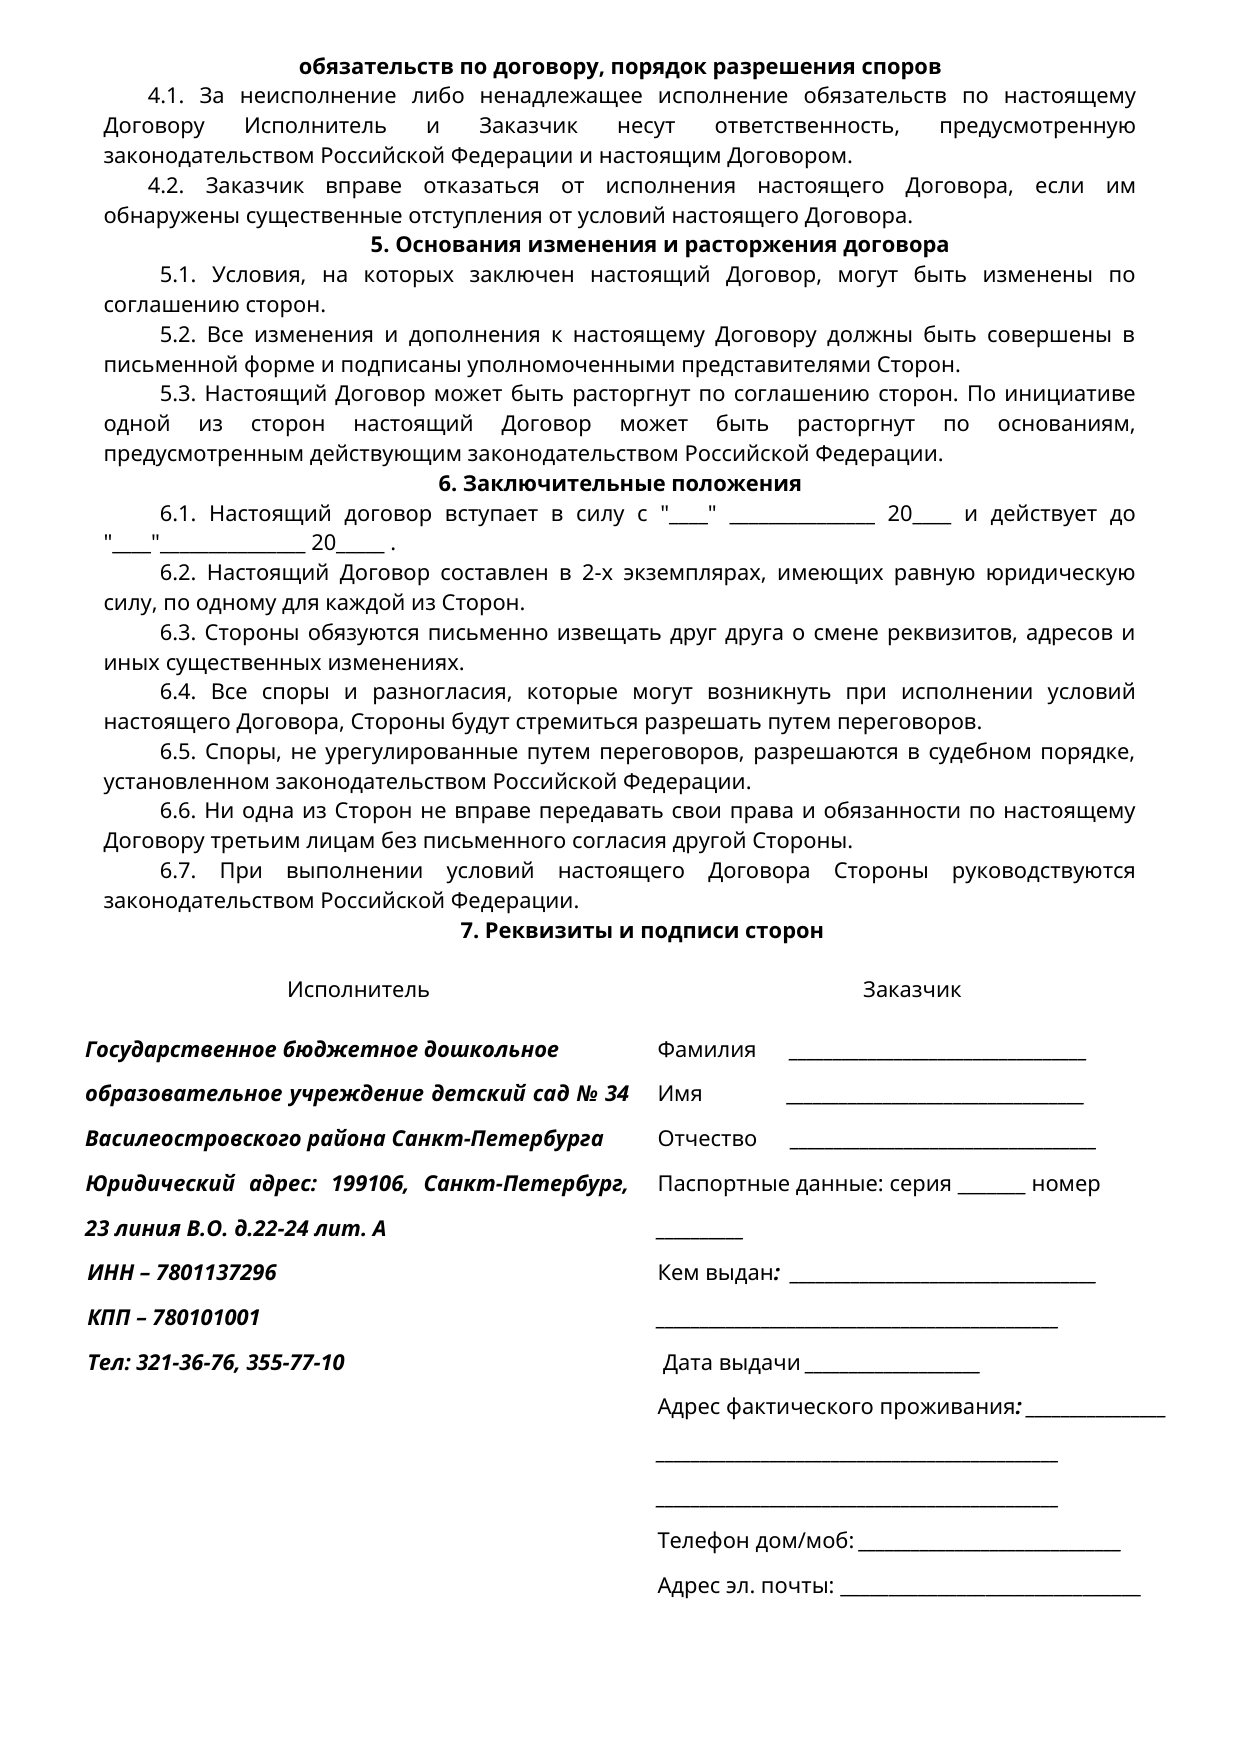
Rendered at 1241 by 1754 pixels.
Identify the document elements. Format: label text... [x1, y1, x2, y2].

text 5.1. Условия, на которых заключен настоящий Договор, могут быть изменены по соглашению сторон. [103, 259, 1137, 319]
text 5.3. Настоящий Договор может быть расторгнут по соглашению сторон. По инициативе одной из сторон настоящий Договор может быть расторгнут по основаниям, предусмотренным действующим законодательством Российской Федерации. [103, 378, 1137, 468]
table_header Заказчик [641, 974, 1181, 1034]
text 7. Реквизиты и подписи сторон [118, 914, 1166, 944]
text 4.1. За неисполнение либо ненадлежащее исполнение обязательств по настоящему Договору Исполнитель и Заказчик несут ответственность, предусмотренную законодательством Российской Федерации и настоящим Договором. [103, 80, 1137, 170]
text 6. Заключительные положения [103, 468, 1137, 497]
text 6.7. При выполнении условий настоящего Договора Стороны руководствуются законодательством Российской Федерации. [103, 855, 1137, 914]
text 6.2. Настоящий Договор составлен в 2-х экземплярах, имеющих равную юридическую силу, по одному для каждой из Сторон. [103, 557, 1137, 617]
text обязательств по договору, порядок разрешения споров [103, 51, 1137, 80]
table_header Исполнитель [74, 974, 641, 1034]
table_cell Фамилия __________________________________ Имя __________________________________ Отчество ___________________________________ Паспортные данные: серия _______ номер __________ Кем выдан: ___________________________________ ______________________________________________ Дата выдачи ____________________ Адрес фактического проживания: ________________ ______________________________________________ ______________________________________________ Телефон дом/моб: ______________________________ Адрес эл. почты: _______________________________ [641, 1034, 1181, 1657]
text 6.4. Все споры и разногласия, которые могут возникнуть при исполнении условий настоящего Договора, Стороны будут стремиться разрешать путем переговоров. [103, 676, 1137, 736]
text 6.6. Ни одна из Сторон не вправе передавать свои права и обязанности по настоящему Договору третьим лицам без письменного согласия другой Стороны. [103, 795, 1137, 855]
text 6.3. Стороны обязуются письменно извещать друг друга о смене реквизитов, адресов и иных существенных изменениях. [103, 617, 1137, 676]
text 4.2. Заказчик вправе отказаться от исполнения настоящего Договора, если им обнаружены существенные отступления от условий настоящего Договора. [103, 170, 1137, 229]
table_cell Государственное бюджетное дошкольное образовательное учреждение детский сад № 34 Василеостровского района Санкт-Петербурга Юридический адрес: 199106, Санкт-Петербург, 23 линия В.О. д.22-24 лит. А ИНН – 7801137296 КПП – 780101001 Тел: 321-36-76, 355-77-10 [74, 1034, 641, 1657]
text 6.5. Споры, не урегулированные путем переговоров, разрешаются в судебном порядке, установленном законодательством Российской Федерации. [103, 736, 1137, 795]
text 5. Основания изменения и расторжения договора [103, 229, 1137, 259]
text 5.2. Все изменения и дополнения к настоящему Договору должны быть совершены в письменной форме и подписаны уполномоченными представителями Сторон. [103, 319, 1137, 378]
text 6.1. Настоящий договор вступает в силу с "____" _______________ 20____ и действует до "____"_______________ 20_____ . [103, 497, 1137, 557]
